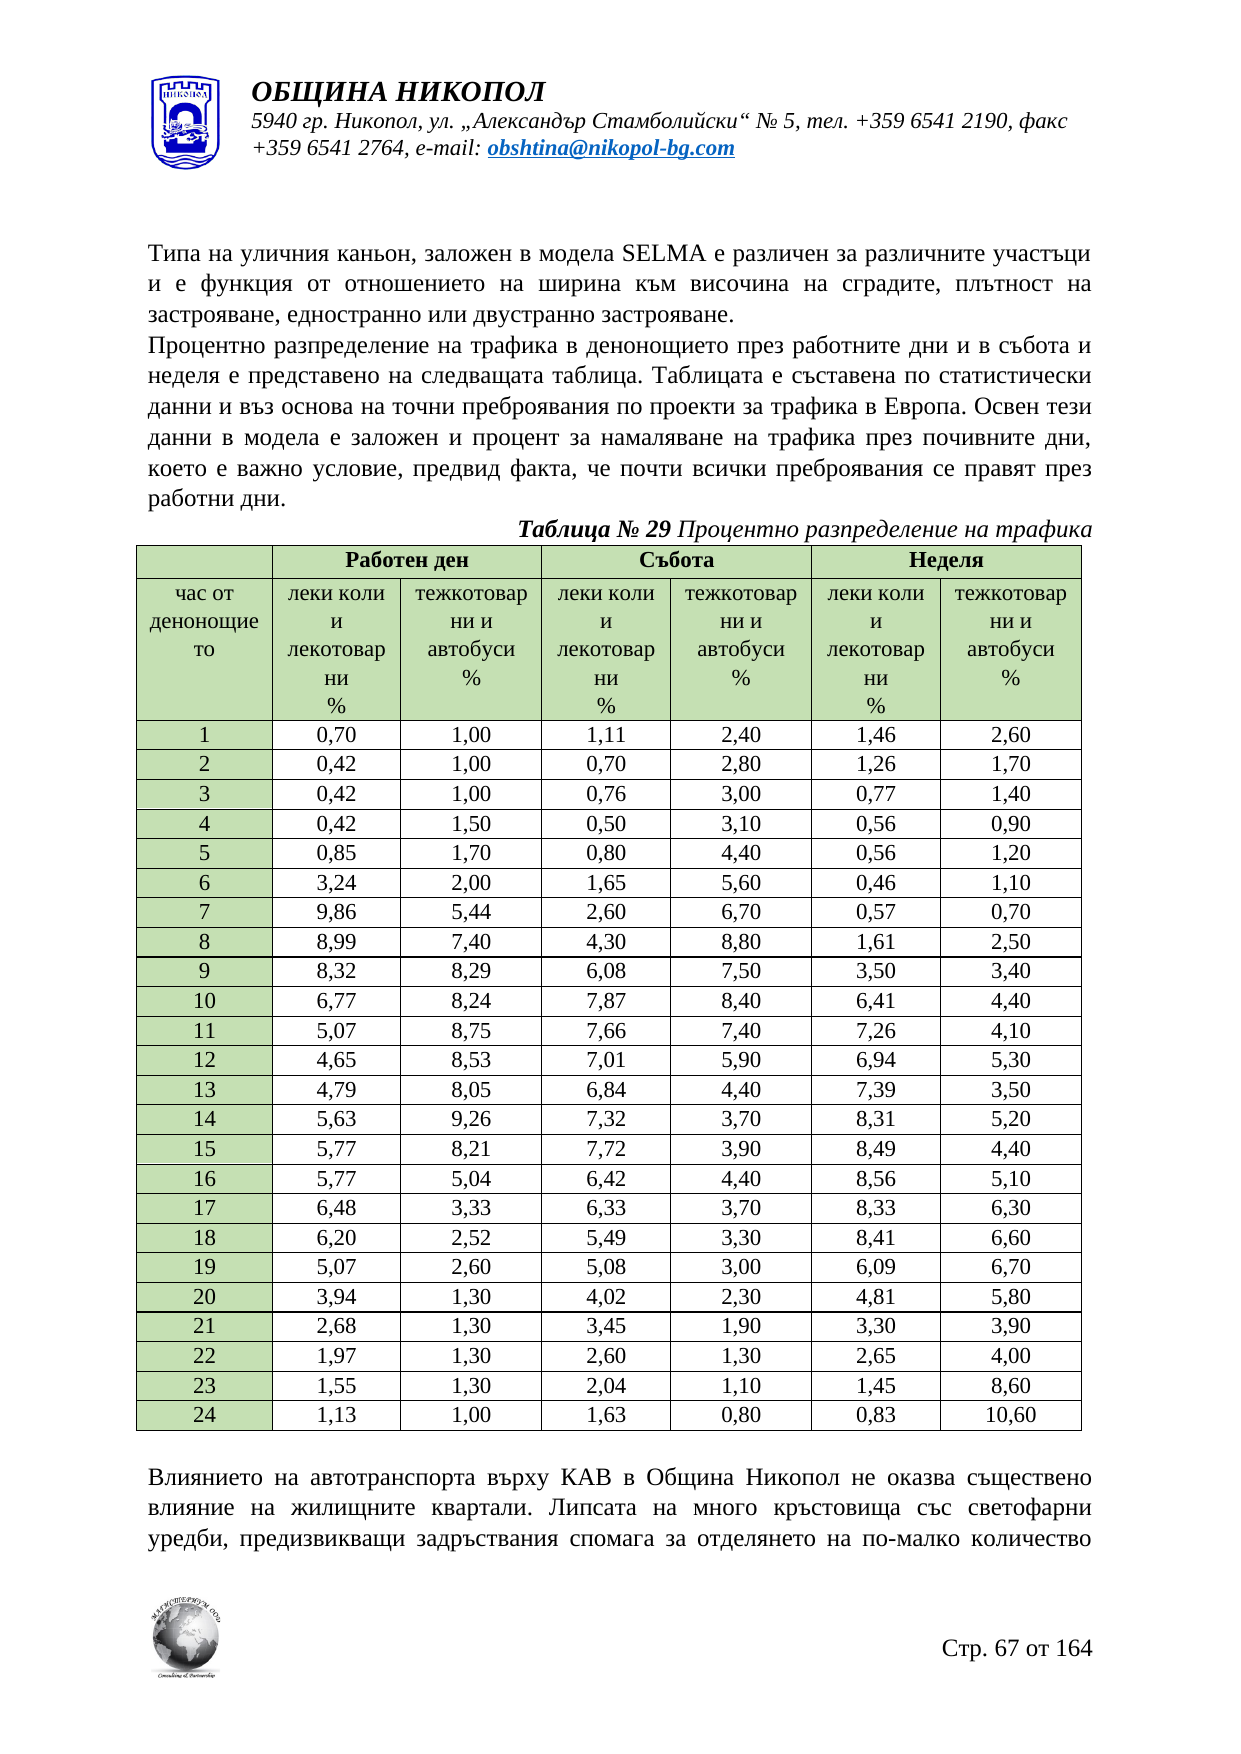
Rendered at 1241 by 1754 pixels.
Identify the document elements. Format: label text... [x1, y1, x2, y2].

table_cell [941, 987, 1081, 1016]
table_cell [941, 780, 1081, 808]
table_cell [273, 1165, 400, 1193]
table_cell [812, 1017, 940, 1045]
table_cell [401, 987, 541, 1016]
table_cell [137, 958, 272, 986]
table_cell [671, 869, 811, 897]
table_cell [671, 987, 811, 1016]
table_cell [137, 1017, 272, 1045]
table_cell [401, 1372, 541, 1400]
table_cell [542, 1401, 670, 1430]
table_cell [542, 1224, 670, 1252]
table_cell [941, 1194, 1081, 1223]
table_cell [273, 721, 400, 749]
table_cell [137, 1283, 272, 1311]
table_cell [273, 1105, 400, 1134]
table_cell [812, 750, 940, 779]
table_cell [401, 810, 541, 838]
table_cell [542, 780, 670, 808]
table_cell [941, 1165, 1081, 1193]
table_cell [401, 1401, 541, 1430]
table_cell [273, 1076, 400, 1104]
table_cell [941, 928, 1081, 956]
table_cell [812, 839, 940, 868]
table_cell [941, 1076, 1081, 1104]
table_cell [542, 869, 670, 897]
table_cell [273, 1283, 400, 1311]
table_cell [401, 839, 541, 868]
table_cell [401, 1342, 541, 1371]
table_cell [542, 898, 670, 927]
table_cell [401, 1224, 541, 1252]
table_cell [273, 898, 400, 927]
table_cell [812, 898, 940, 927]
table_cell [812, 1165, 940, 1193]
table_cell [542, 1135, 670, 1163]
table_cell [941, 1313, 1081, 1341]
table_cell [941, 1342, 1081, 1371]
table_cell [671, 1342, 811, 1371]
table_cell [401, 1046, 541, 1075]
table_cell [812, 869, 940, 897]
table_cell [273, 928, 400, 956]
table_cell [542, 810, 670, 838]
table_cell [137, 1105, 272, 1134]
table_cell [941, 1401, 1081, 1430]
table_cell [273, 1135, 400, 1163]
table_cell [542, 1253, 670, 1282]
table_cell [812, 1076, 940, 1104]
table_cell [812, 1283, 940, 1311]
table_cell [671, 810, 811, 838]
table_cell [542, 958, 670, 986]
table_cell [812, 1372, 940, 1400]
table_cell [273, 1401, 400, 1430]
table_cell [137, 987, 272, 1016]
text Таблица № 29 Процентно разпределение на трафика [148, 514, 1093, 543]
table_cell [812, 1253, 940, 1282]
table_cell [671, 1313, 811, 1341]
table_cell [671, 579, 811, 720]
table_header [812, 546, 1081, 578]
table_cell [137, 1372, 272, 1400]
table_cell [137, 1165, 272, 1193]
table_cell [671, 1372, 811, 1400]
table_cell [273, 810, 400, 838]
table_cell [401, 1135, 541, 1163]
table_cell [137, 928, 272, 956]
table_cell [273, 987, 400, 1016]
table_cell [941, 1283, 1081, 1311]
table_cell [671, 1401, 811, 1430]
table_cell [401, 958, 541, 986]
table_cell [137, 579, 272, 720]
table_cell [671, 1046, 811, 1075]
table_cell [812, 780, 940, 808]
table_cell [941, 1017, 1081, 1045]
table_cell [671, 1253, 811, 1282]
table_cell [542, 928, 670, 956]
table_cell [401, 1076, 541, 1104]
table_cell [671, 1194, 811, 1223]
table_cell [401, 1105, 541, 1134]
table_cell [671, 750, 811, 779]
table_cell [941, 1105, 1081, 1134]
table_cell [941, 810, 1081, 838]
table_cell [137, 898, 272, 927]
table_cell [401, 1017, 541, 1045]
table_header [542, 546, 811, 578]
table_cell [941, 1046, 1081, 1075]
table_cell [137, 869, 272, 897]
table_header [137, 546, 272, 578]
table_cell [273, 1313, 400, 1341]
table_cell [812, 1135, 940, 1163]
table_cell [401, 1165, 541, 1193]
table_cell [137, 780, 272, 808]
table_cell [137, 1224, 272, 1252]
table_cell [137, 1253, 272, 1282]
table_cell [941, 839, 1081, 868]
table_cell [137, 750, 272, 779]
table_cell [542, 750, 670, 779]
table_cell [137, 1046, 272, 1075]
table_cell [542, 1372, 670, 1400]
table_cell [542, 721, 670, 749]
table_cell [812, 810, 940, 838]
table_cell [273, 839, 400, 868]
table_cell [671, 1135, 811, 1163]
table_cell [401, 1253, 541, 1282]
picture [148, 73, 222, 171]
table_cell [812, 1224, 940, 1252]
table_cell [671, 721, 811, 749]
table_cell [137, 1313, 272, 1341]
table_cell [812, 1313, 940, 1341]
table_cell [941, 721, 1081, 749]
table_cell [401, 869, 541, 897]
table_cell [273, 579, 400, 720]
text Типа на уличния каньон, заложен в модела SELMA е различен за различните участъци и е функция от отношението на ширина към височина на сградите, плътност на застрояване, едностранно или двустранно застрояване. [148, 238, 1093, 328]
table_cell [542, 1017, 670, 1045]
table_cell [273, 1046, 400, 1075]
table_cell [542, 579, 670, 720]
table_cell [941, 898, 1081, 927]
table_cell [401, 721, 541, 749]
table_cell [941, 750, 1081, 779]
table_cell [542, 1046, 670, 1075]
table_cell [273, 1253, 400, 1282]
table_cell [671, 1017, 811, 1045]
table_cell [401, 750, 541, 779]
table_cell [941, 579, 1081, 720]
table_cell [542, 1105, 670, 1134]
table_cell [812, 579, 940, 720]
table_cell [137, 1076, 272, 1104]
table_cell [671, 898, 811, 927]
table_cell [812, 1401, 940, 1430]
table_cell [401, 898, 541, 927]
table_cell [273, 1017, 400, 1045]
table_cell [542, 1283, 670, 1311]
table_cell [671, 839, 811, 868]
picture [151, 1597, 220, 1678]
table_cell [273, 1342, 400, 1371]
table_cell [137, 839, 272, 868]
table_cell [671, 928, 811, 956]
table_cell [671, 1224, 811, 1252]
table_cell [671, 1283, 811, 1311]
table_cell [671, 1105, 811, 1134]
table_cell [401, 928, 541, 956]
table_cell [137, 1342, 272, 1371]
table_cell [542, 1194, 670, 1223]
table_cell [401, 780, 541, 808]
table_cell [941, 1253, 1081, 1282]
text Процентно разпределение на трафика в денонощието през работните дни и в събота и неделя е представено на следващата таблица. Таблицата е съставена по статистически данни и въз основа на точни преброявания по проекти за трафика в Европа. Освен тези данни в модела е заложен и процент за намаляване на трафика през почивните дни, което е важно условие, предвид факта, че почти всички преброявания се правят през работни дни. [148, 330, 1093, 512]
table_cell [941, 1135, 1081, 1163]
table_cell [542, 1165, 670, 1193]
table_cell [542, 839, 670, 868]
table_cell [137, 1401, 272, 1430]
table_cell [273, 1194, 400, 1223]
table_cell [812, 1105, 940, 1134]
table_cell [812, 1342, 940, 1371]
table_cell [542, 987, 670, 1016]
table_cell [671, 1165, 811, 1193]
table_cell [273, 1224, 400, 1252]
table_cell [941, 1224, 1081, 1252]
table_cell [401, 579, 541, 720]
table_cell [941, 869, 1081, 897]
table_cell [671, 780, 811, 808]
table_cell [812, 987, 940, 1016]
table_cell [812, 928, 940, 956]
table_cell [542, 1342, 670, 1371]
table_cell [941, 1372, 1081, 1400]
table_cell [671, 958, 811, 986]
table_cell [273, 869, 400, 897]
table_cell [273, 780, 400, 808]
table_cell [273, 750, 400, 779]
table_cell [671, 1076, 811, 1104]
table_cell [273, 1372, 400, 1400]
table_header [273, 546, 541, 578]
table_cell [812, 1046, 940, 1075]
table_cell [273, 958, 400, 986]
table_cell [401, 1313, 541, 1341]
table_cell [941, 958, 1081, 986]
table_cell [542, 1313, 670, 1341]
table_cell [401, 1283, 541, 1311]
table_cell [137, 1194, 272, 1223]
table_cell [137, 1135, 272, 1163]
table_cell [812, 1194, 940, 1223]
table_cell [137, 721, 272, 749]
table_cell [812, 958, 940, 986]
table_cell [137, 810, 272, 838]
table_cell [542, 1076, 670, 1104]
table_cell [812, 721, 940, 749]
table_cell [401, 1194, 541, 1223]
